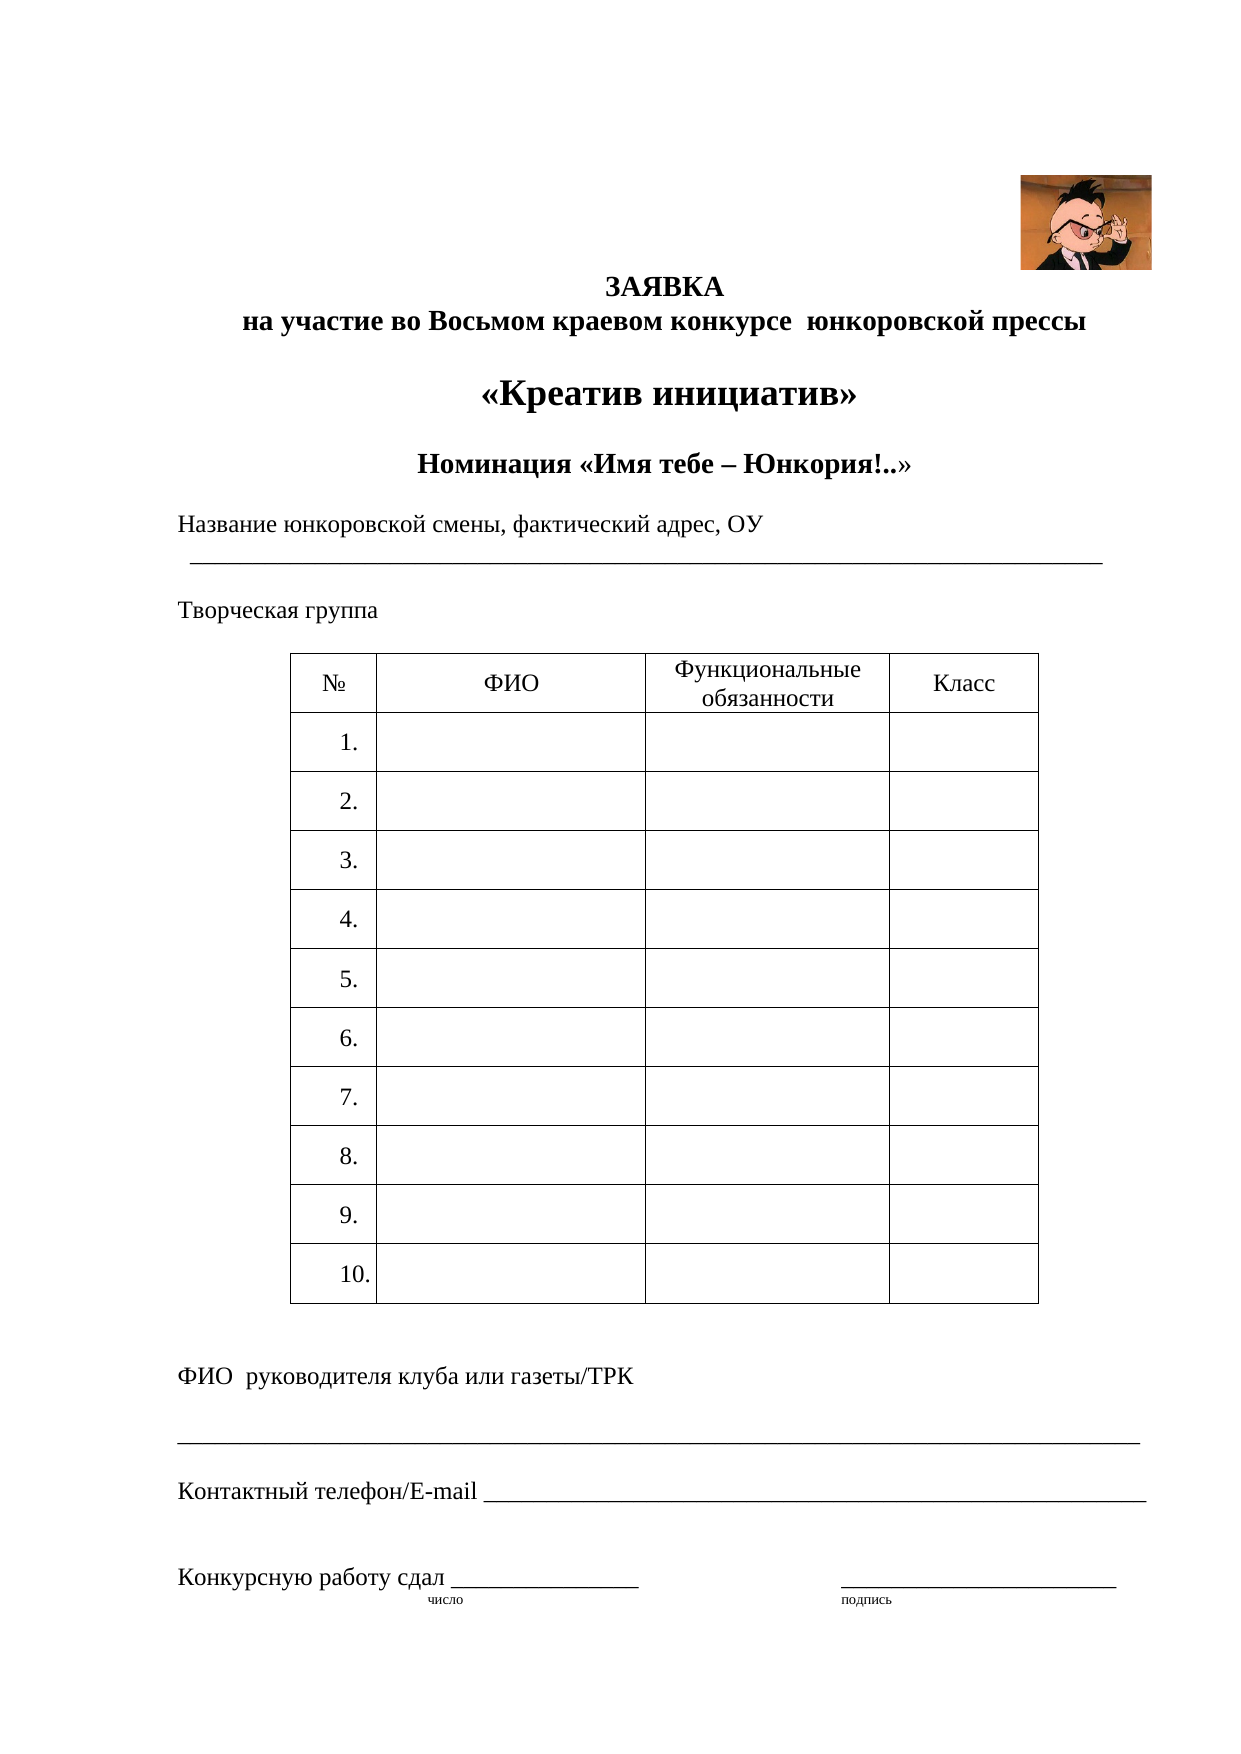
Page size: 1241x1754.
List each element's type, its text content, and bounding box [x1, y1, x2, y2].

table_cell [890, 831, 1038, 889]
table_cell [377, 1244, 645, 1302]
table_cell [890, 949, 1038, 1007]
table_cell [646, 1067, 889, 1125]
table_cell [646, 1008, 889, 1066]
table_cell [646, 713, 889, 771]
table_cell [646, 1185, 889, 1243]
table_cell [377, 1185, 645, 1243]
table_cell [890, 713, 1038, 771]
table_header Класс [890, 654, 1038, 712]
text ЗАЯВКА [177, 269, 1152, 303]
table_cell [646, 772, 889, 830]
table_cell [890, 772, 1038, 830]
text Творческая группа [177, 595, 1152, 624]
table_cell [890, 1067, 1038, 1125]
table_cell [377, 949, 645, 1007]
table_cell [890, 890, 1038, 948]
text Название юнкоровской смены, фактический адрес, ОУ [177, 509, 1152, 538]
table_cell [890, 1008, 1038, 1066]
picture [1020, 175, 1152, 270]
text Номинация «Имя тебе – Юнкория!..» [177, 447, 1152, 480]
table_cell [646, 1244, 889, 1302]
table_cell [291, 1244, 376, 1302]
table_cell [646, 1126, 889, 1184]
table_header ФИО [377, 654, 645, 712]
text ФИО руководителя клуба или газеты/ТРК [177, 1361, 1152, 1390]
table_cell [377, 890, 645, 948]
table_cell [646, 890, 889, 948]
table_header № [291, 654, 376, 712]
table_cell [377, 772, 645, 830]
table_cell [377, 713, 645, 771]
table_cell [291, 772, 376, 830]
table_cell [890, 1126, 1038, 1184]
table_cell [291, 1067, 376, 1125]
table_header Функциональные обязанности [646, 654, 889, 712]
table_cell [291, 890, 376, 948]
table_cell [291, 1126, 376, 1184]
text на участие во Восьмом краевом конкурсе юнкоровской прессы [177, 303, 1152, 336]
text _____________________________________________________________________________ [177, 1418, 1152, 1447]
table_cell [646, 949, 889, 1007]
table_cell [291, 1008, 376, 1066]
table_cell [291, 1185, 376, 1243]
table_cell [377, 1067, 645, 1125]
text Контактный телефон/E-mail _____________________________________________________ [177, 1476, 1152, 1505]
table_cell [646, 831, 889, 889]
table_cell [291, 949, 376, 1007]
text «Креатив инициатив» [177, 370, 1152, 413]
table_cell [890, 1244, 1038, 1302]
table_cell [291, 713, 376, 771]
table_cell [377, 1126, 645, 1184]
text _________________________________________________________________________ [177, 538, 1152, 566]
text число подпись [177, 1591, 1152, 1620]
text Конкурсную работу сдал _______________ ______________________ [177, 1562, 1152, 1591]
table_cell [377, 831, 645, 889]
table_cell [377, 1008, 645, 1066]
table_cell [291, 831, 376, 889]
table_cell [890, 1185, 1038, 1243]
